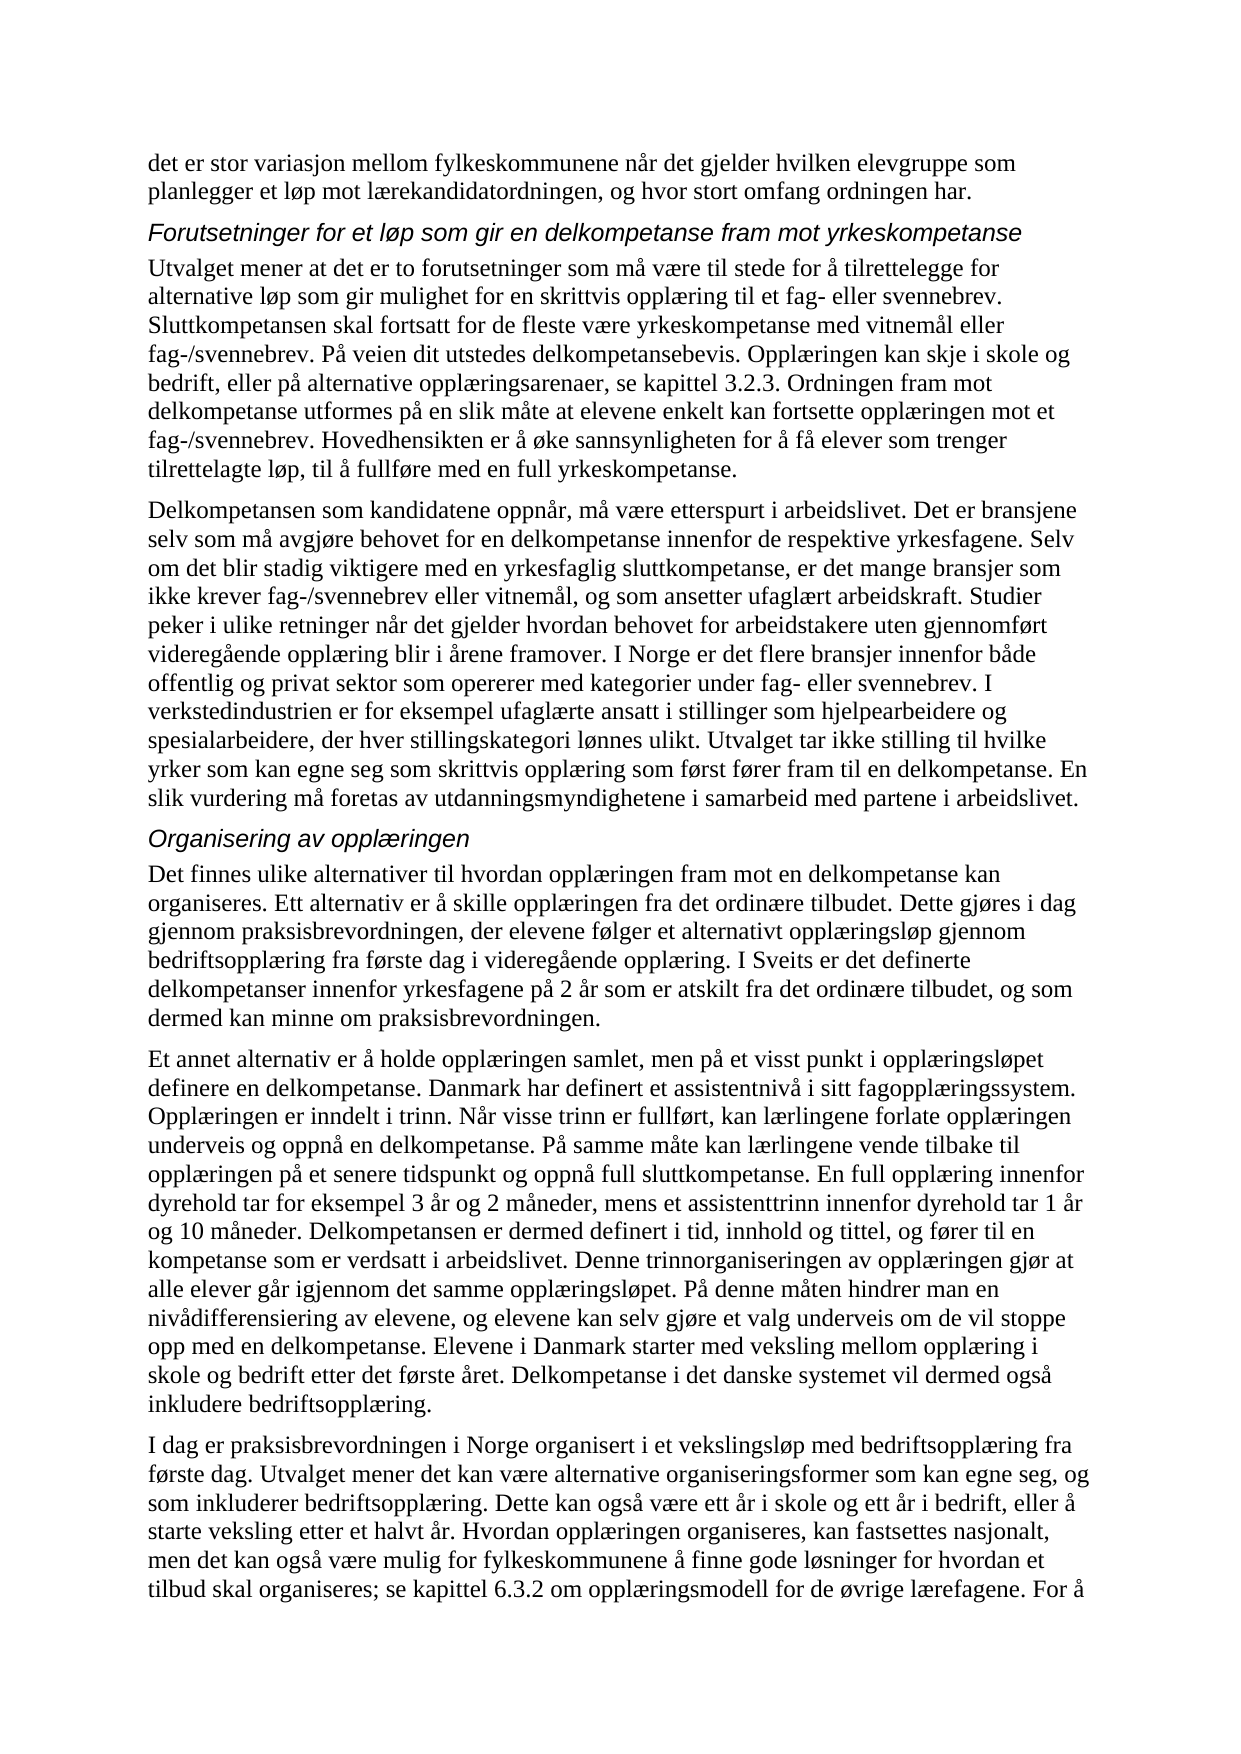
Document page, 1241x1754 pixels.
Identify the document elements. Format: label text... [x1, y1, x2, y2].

text Det finnes ulike alternativer til hvordan opplæringen fram mot en delkompetanse kan organiseres. Ett alternativ er å skille opplæringen fra det ordinære tilbudet. Dette gjøres i dag gjennom praksisbrevordningen, der elevene følger et alternativt opplæringsløp gjennom bedriftsopplæring fra første dag i videregående opplæring. I Sveits er det definerte delkompetanser innenfor yrkesfagene på 2 år som er atskilt fra det ordinære tilbudet, og som dermed kan minne om praksisbrevordningen. [148, 859, 1093, 1031]
text Et annet alternativ er å holde opplæringen samlet, men på et visst punkt i opplæringsløpet definere en delkompetanse. Danmark har definert et assistentnivå i sitt fagopplæringssystem. Opplæringen er inndelt i trinn. Når visse trinn er fullført, kan lærlingene forlate opplæringen underveis og oppnå en delkompetanse. På samme måte kan lærlingene vende tilbake til opplæringen på et senere tidspunkt og oppnå full sluttkompetanse. En full opplæring innenfor dyrehold tar for eksempel 3 år og 2 måneder, mens et assistenttrinn innenfor dyrehold tar 1 år og 10 måneder. Delkompetansen er dermed definert i tid, innhold og tittel, og fører til en kompetanse som er verdsatt i arbeidslivet. Denne trinnorganiseringen av opplæringen gjør at alle elever går igjennom det samme opplæringsløpet. På denne måten hindrer man en nivådifferensiering av elevene, og elevene kan selv gjøre et valg underveis om de vil stoppe opp med en delkompetanse. Elevene i Danmark starter med veksling mellom opplæring i skole og bedrift etter det første året. Delkompetanse i det danske systemet vil dermed også inkludere bedriftsopplæring. [148, 1044, 1093, 1418]
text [148, 1430, 1093, 1603]
text Organisering av opplæringen [148, 824, 1093, 853]
text Utvalget mener at det er to forutsetninger som må være til stede for å tilrettelegge for alternative løp som gir mulighet for en skrittvis opplæring til et fag- eller svennebrev. Sluttkompetansen skal fortsatt for de fleste være yrkeskompetanse med vitnemål eller fag-/svennebrev. På veien dit utstedes delkompetansebevis. Opplæringen kan skje i skole og bedrift, eller på alternative opplæringsarenaer, se kapittel 3.2.3. Ordningen fram mot delkompetanse utformes på en slik måte at elevene enkelt kan fortsette opplæringen mot et fag-/svennebrev. Hovedhensikten er å øke sannsynligheten for å få elever som trenger tilrettelagte løp, til å fullføre med en full yrkeskompetanse. [148, 253, 1093, 483]
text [148, 148, 1093, 205]
text Delkompetansen som kandidatene oppnår, må være etterspurt i arbeidslivet. Det er bransjene selv som må avgjøre behovet for en delkompetanse innenfor de respektive yrkesfagene. Selv om det blir stadig viktigere med en yrkesfaglig sluttkompetanse, er det mange bransjer som ikke krever fag-/svennebrev eller vitnemål, og som ansetter ufaglært arbeidskraft. Studier peker i ulike retninger når det gjelder hvordan behovet for arbeidstakere uten gjennomført videregående opplæring blir i årene framover. I Norge er det flere bransjer innenfor både offentlig og privat sektor som opererer med kategorier under fag- eller svennebrev. I verkstedindustrien er for eksempel ufaglærte ansatt i stillinger som hjelpearbeidere og spesialarbeidere, der hver stillingskategori lønnes ulikt. Utvalget tar ikke stilling til hvilke yrker som kan egne seg som skrittvis opplæring som først fører fram til en delkompetanse. En slik vurdering må foretas av utdanningsmyndighetene i samarbeid med partene i arbeidslivet. [148, 495, 1093, 811]
text Forutsetninger for et løp som gir en delkompetanse fram mot yrkeskompetanse [148, 218, 1093, 246]
